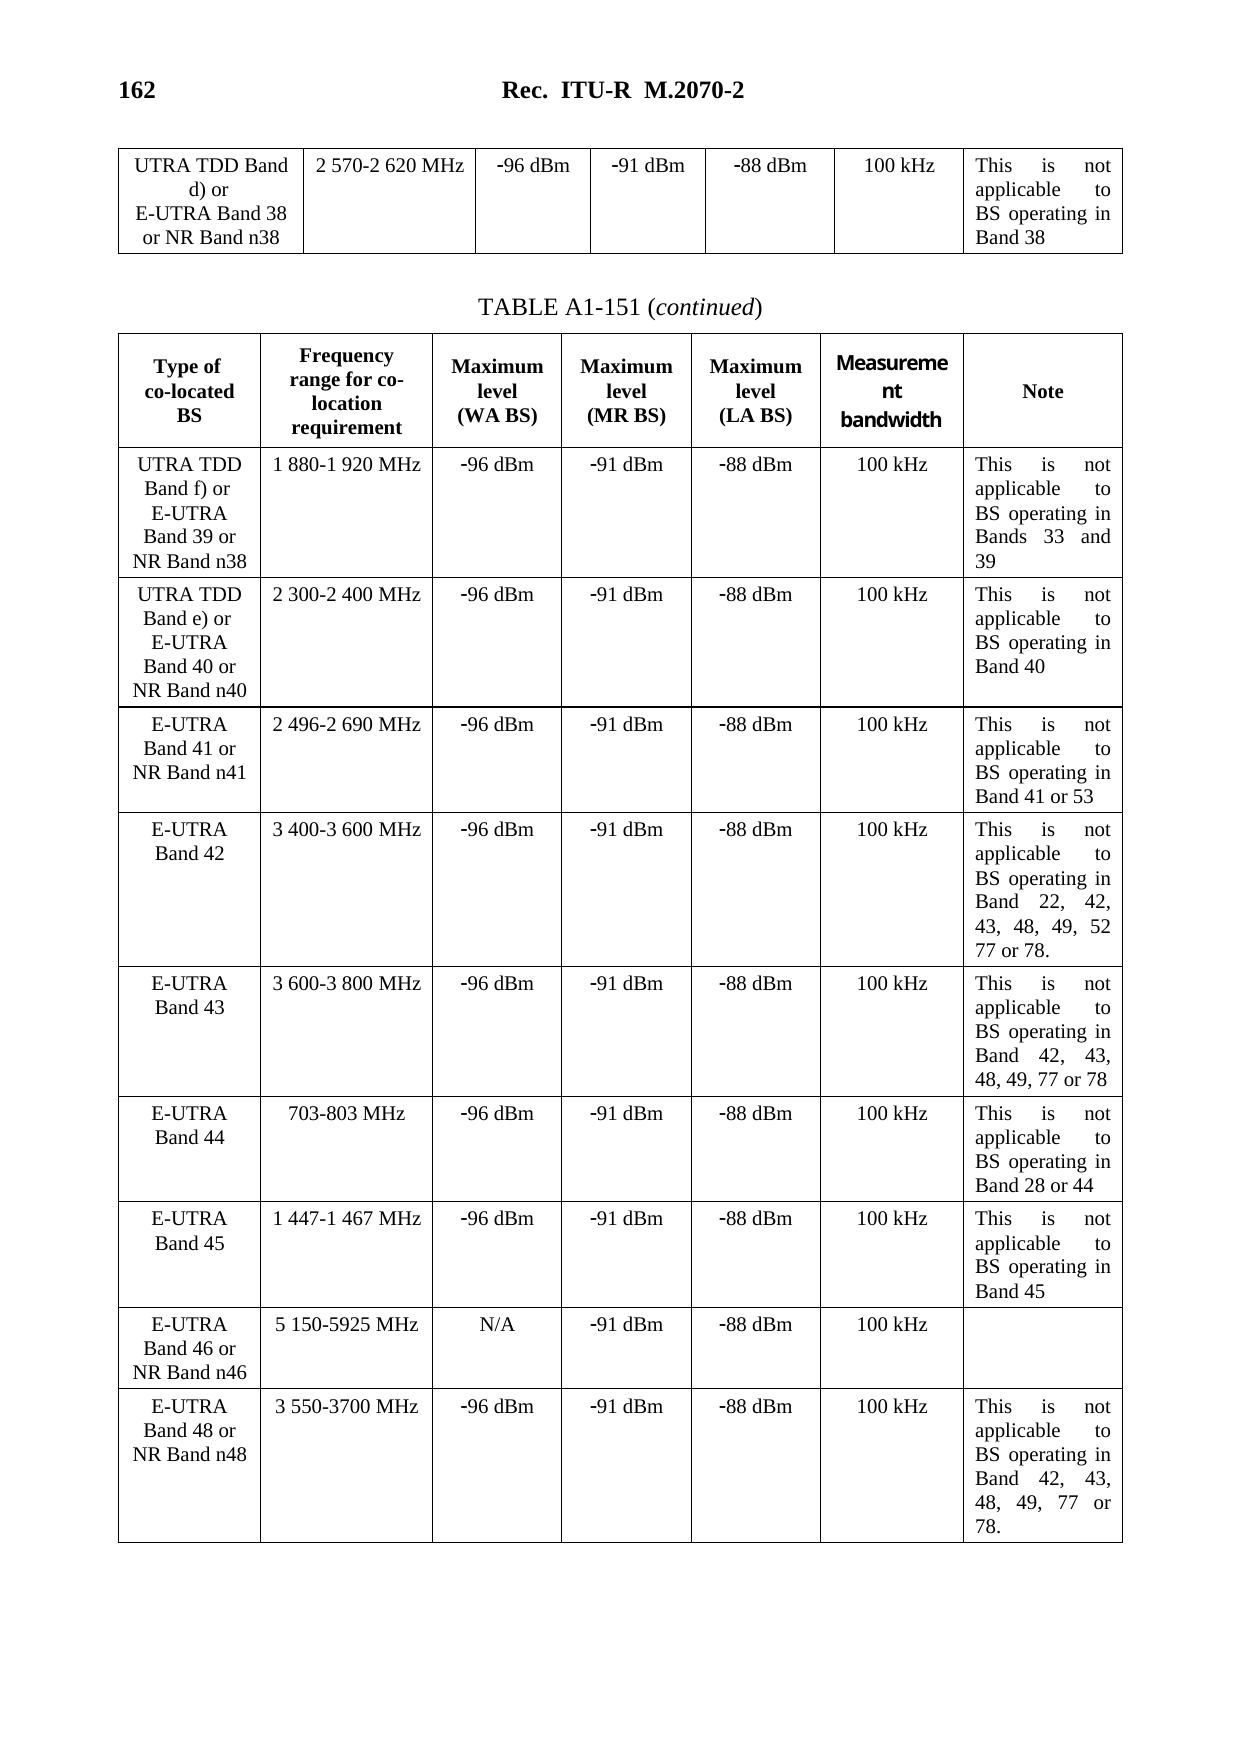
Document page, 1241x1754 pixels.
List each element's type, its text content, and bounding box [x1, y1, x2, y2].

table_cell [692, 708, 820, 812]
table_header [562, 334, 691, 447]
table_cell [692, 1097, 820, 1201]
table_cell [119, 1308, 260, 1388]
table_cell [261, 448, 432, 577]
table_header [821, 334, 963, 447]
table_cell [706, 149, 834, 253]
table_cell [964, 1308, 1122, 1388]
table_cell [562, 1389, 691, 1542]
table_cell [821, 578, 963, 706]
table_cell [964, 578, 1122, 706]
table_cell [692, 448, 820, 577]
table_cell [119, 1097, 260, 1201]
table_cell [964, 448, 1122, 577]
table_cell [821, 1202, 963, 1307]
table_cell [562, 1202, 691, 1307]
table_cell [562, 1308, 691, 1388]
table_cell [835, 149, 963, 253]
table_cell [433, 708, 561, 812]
text TABLE A1-151 (continued) [118, 292, 1122, 321]
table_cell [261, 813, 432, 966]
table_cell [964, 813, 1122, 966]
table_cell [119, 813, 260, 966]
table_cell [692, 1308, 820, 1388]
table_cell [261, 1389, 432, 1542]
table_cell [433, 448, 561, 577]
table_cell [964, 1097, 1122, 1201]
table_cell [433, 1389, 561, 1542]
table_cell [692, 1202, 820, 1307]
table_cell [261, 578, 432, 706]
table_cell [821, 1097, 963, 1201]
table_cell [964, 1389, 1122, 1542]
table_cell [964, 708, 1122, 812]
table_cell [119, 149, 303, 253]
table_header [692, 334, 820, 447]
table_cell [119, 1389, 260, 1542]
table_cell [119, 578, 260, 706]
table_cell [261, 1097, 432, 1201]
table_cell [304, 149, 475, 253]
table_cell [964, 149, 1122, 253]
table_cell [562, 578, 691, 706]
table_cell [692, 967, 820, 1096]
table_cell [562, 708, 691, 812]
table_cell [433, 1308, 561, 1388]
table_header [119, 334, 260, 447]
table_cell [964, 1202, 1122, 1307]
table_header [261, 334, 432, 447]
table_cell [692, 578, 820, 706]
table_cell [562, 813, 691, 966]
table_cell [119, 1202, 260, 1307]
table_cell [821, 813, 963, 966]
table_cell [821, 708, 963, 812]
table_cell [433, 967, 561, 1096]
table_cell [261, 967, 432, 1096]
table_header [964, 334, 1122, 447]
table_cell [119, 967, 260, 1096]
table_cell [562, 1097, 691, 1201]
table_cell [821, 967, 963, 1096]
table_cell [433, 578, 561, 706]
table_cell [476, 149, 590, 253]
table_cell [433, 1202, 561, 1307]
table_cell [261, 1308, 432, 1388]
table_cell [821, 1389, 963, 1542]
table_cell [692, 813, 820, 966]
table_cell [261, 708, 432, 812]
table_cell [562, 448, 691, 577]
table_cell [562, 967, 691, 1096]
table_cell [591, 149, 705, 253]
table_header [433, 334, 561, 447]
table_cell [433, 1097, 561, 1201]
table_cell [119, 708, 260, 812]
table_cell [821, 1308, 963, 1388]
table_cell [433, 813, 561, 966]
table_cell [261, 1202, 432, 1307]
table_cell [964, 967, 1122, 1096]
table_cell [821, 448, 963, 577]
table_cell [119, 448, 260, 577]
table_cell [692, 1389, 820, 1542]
